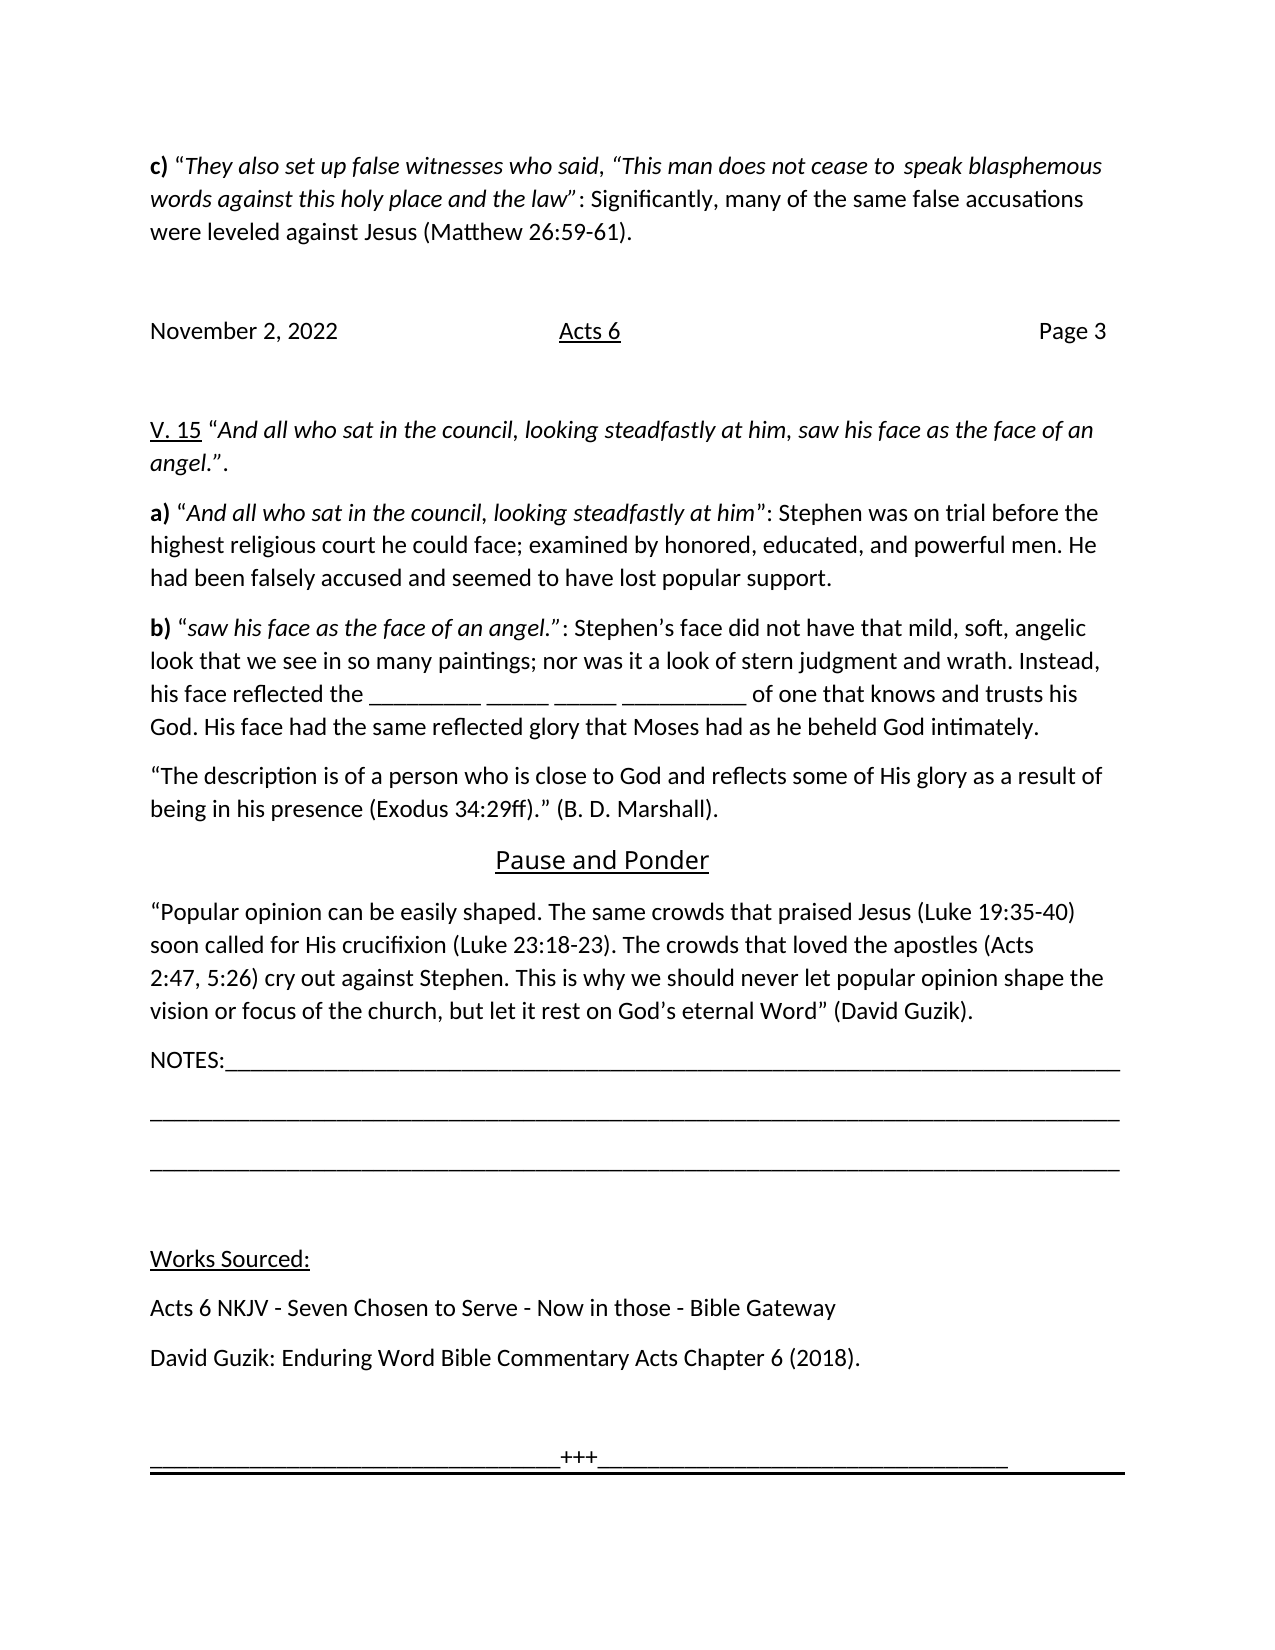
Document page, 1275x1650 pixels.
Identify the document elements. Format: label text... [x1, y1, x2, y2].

text Works Sourced: [150, 1243, 1125, 1273]
text November 2, 2022 Acts 6 Page 3 [150, 315, 1125, 346]
text Acts 6 NKJV - Seven Chosen to Serve - Now in those - Bible Gateway [150, 1293, 1125, 1323]
text a) “And all who sat in the council, looking steadfastly at him”: Stephen was on trial before the highest religious court he could face; examined by honored, educated, and powerful men. He had been falsely accused and seemed to have lost popular support. [150, 497, 1125, 593]
text b) “saw his face as the face of an angel.”: Stephen’s face did not have that mild, soft, angelic look that we see in so many paintings; nor was it a look of stern judgment and wrath. Instead, his face reflected the _________ _____ _____ __________ of one that knows and trusts his God. His face had the same reflected glory that Moses had as he beheld God intimately. [150, 612, 1125, 741]
text NOTES:________________________________________________________________________ [150, 1045, 1125, 1075]
text V. 15 “And all who sat in the council, looking steadfastly at him, saw his face as the face of an angel.”. [150, 414, 1125, 478]
text c) “They also set up false witnesses who said, “This man does not cease to speak blasphemous words against this holy place and the law”: Significantly, many of the same false accusations were leveled against Jesus (Matthew 26:59-61). [150, 150, 1125, 246]
text “The description is of a person who is close to God and reflects some of His glory as a result of being in his presence (Exodus 34:29ff).” (B. D. Marshall). [150, 760, 1125, 824]
text David Guzik: Enduring Word Bible Commentary Acts Chapter 6 (2018). [150, 1342, 1125, 1373]
text Pause and Ponder [150, 843, 1125, 877]
text ______________________________________________________________________________ [150, 1144, 1125, 1174]
text “Popular opinion can be easily shaped. The same crowds that praised Jesus (Luke 19:35-40) soon called for His crucifixion (Luke 23:18-23). The crowds that loved the apostles (Acts 2:47, 5:26) cry out against Stephen. This is why we should never let popular opinion shape the vision or focus of the church, but let it rest on God’s eternal Word” (David Guzik). [150, 896, 1125, 1026]
text _________________________________+++_________________________________ [150, 1441, 1125, 1472]
text ______________________________________________________________________________ [150, 1094, 1125, 1125]
